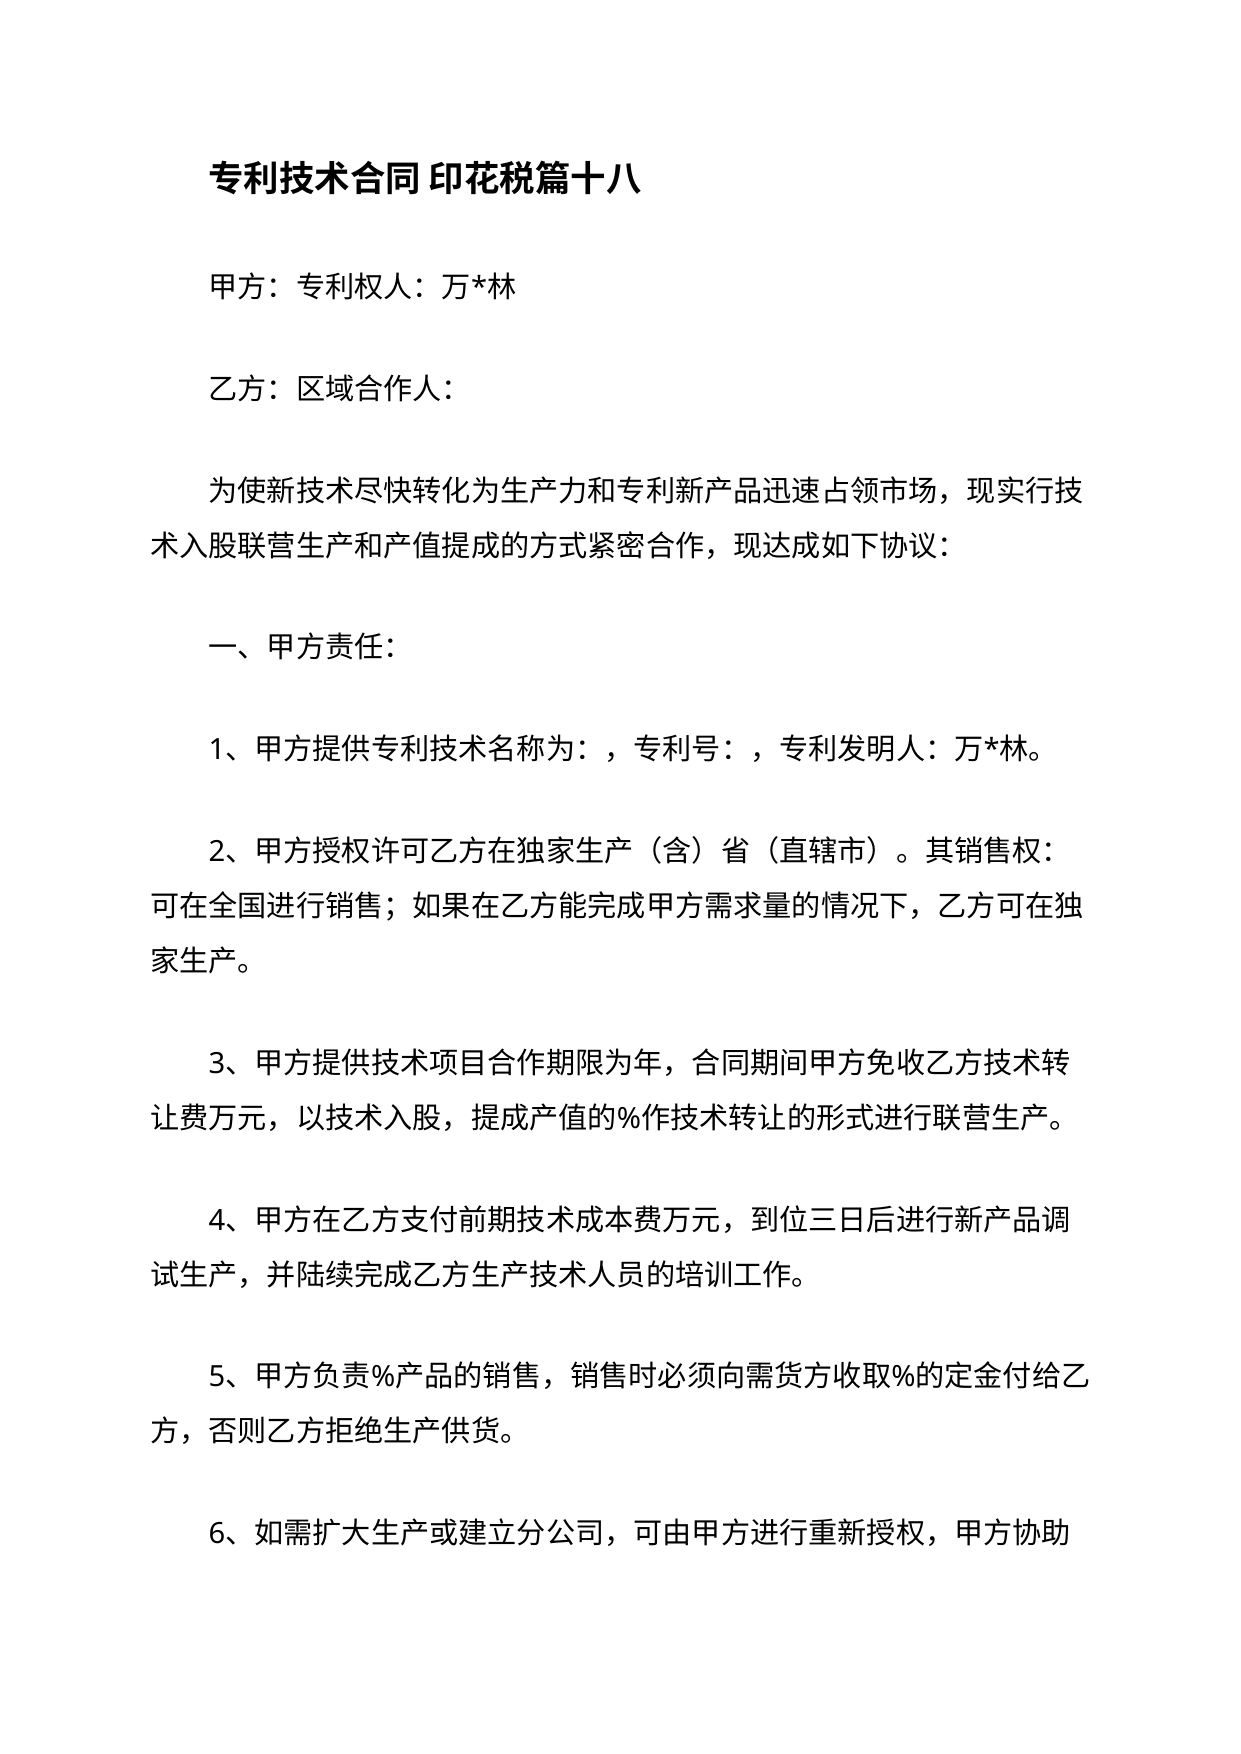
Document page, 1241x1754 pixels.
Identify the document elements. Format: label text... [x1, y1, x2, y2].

text 甲方：专利权人：万*林 [150, 263, 1090, 306]
text 2、甲方授权许可乙方在独家生产（含）省（直辖市）。其销售权：可在全国进行销售；如果在乙方能完成甲方需求量的情况下，乙方可在独家生产。 [150, 828, 1090, 980]
text 专利技术合同 印花税篇十八 [150, 150, 1090, 201]
text 乙方：区域合作人： [150, 365, 1090, 408]
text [150, 1510, 1090, 1552]
text 5、甲方负责%产品的销售，销售时必须向需货方收取%的定金付给乙方，否则乙方拒绝生产供货。 [150, 1353, 1090, 1450]
text 为使新技术尽快转化为生产力和专利新产品迅速占领市场，现实行技术入股联营生产和产值提成的方式紧密合作，现达成如下协议： [150, 467, 1090, 564]
text 3、甲方提供技术项目合作期限为年，合同期间甲方免收乙方技术转让费万元，以技术入股，提成产值的%作技术转让的形式进行联营生产。 [150, 1039, 1090, 1137]
text 4、甲方在乙方支付前期技术成本费万元，到位三日后进行新产品调试生产，并陆续完成乙方生产技术人员的培训工作。 [150, 1196, 1090, 1293]
text 1、甲方提供专利技术名称为：，专利号：，专利发明人：万*林。 [150, 726, 1090, 768]
text 一、甲方责任： [150, 624, 1090, 666]
